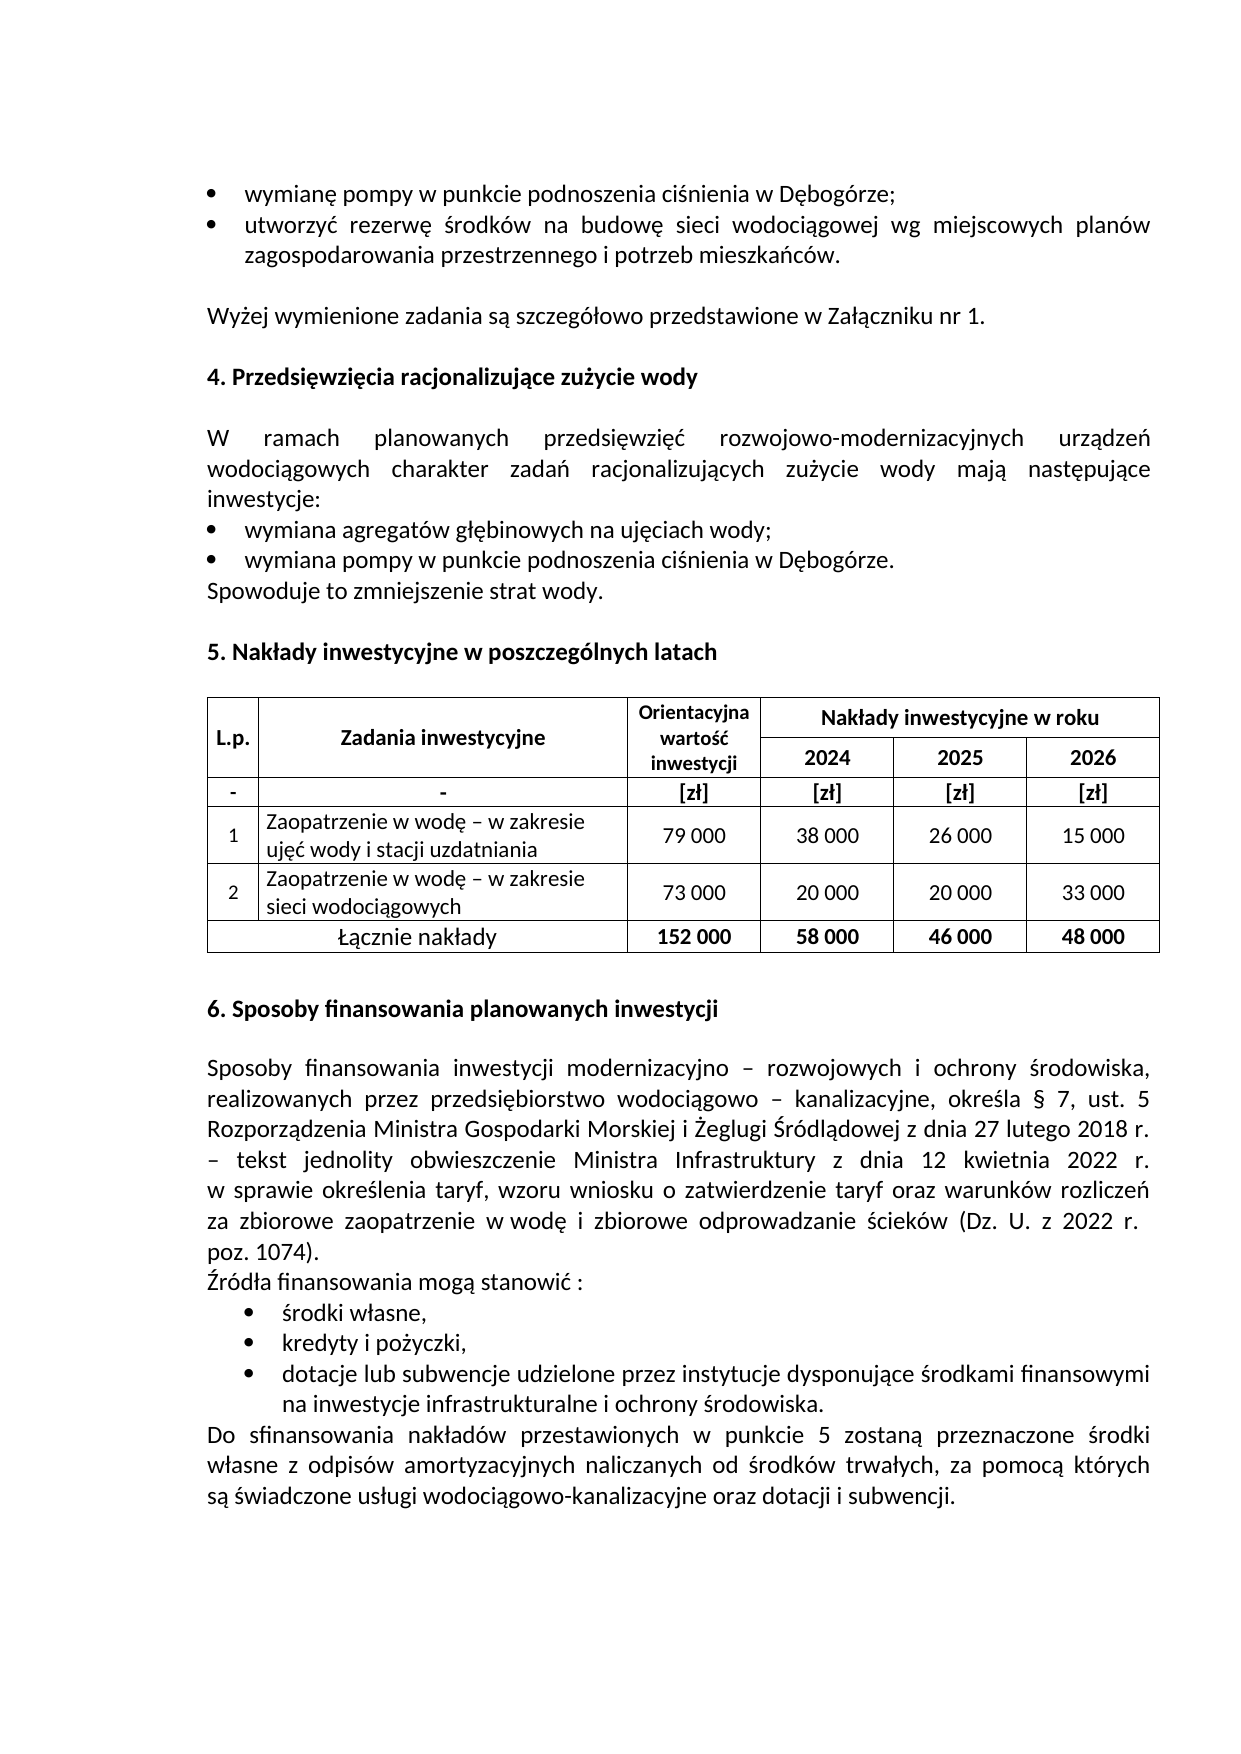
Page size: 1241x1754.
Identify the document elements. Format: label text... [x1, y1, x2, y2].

table_cell 73 000 [628, 864, 760, 920]
list utworzyć rezerwę środków na budowę sieci wodociągowej wg miejscowych planów zagospodarowania przestrzennego i potrzeb mieszkańców. [207, 209, 1152, 270]
table_cell - [259, 778, 627, 806]
table_cell [zł] [894, 778, 1026, 806]
table_cell Łącznie nakłady [208, 921, 627, 952]
table_cell 2024 [761, 738, 893, 777]
table_cell 38 000 [761, 807, 893, 863]
text 4. Przedsięwzięcia racjonalizujące zużycie wody [207, 361, 1152, 392]
table_cell 79 000 [628, 807, 760, 863]
text Spowoduje to zmniejszenie strat wody. [207, 575, 1152, 606]
table_cell Zaopatrzenie w wodę – w zakresie sieci wodociągowych [259, 864, 627, 920]
text Sposoby finansowania inwestycji modernizacyjno – rozwojowych i ochrony środowiska, realizowanych przez przedsiębiorstwo wodociągowo – kanalizacyjne, określa § 7, ust. 5 Rozporządzenia Ministra Gospodarki Morskiej i Żeglugi Śródlądowej z dnia 27 lutego 2018 r. – tekst jednolity obwieszczenie Ministra Infrastruktury z dnia 12 kwietnia 2022 r. w sprawie określenia taryf, wzoru wniosku o zatwierdzenie taryf oraz warunków rozliczeń za zbiorowe zaopatrzenie w wodę i zbiorowe odprowadzanie ścieków (Dz. U. z 2022 r. poz. 1074). [207, 1053, 1152, 1266]
text 5. Nakłady inwestycyjne w poszczególnych latach [207, 636, 1152, 667]
list wymiana pompy w punkcie podnoszenia ciśnienia w Dębogórze. [207, 544, 1152, 575]
table_cell 20 000 [894, 864, 1026, 920]
table_cell 48 000 [1027, 921, 1159, 952]
text 6. Sposoby finansowania planowanych inwestycji [207, 993, 1152, 1024]
table_cell Zaopatrzenie w wodę – w zakresie ujęć wody i stacji uzdatniania [259, 807, 627, 863]
table_header L.p. [208, 698, 258, 777]
list dotacje lub subwencje udzielone przez instytucje dysponujące środkami finansowymi na inwestycje infrastrukturalne i ochrony środowiska. [244, 1358, 1152, 1419]
list kredyty i pożyczki, [244, 1327, 1152, 1358]
table_cell 33 000 [1027, 864, 1159, 920]
table_header Orientacyjna wartość inwestycji [628, 698, 760, 777]
list środki własne, [244, 1297, 1152, 1327]
table_cell 1 [208, 807, 258, 863]
text Źródła finansowania mogą stanowić : [207, 1266, 1152, 1297]
list wymiana agregatów głębinowych na ujęciach wody; [207, 514, 1152, 544]
table_cell 58 000 [761, 921, 893, 952]
table_header Zadania inwestycyjne [259, 698, 627, 777]
table_cell 2 [208, 864, 258, 920]
table_cell 2025 [894, 738, 1026, 777]
table_cell 152 000 [628, 921, 760, 952]
table_cell 2026 [1027, 738, 1159, 777]
table_cell 20 000 [761, 864, 893, 920]
table_cell 26 000 [894, 807, 1026, 863]
table_header Nakłady inwestycyjne w roku [761, 698, 1159, 737]
table_cell - [208, 778, 258, 806]
table_cell 15 000 [1027, 807, 1159, 863]
table_cell [zł] [761, 778, 893, 806]
table_cell [zł] [1027, 778, 1159, 806]
text Wyżej wymienione zadania są szczegółowo przedstawione w Załączniku nr 1. [207, 300, 1152, 331]
table_cell 46 000 [894, 921, 1026, 952]
text W ramach planowanych przedsięwzięć rozwojowo-modernizacyjnych urządzeń wodociągowych charakter zadań racjonalizujących zużycie wody mają następujące inwestycje: [207, 422, 1152, 514]
text Do sfinansowania nakładów przestawionych w punkcie 5 zostaną przeznaczone środki własne z odpisów amortyzacyjnych naliczanych od środków trwałych, za pomocą których są świadczone usługi wodociągowo-kanalizacyjne oraz dotacji i subwencji. [207, 1419, 1152, 1510]
list wymianę pompy w punkcie podnoszenia ciśnienia w Dębogórze; [207, 178, 1152, 209]
table_cell [zł] [628, 778, 760, 806]
